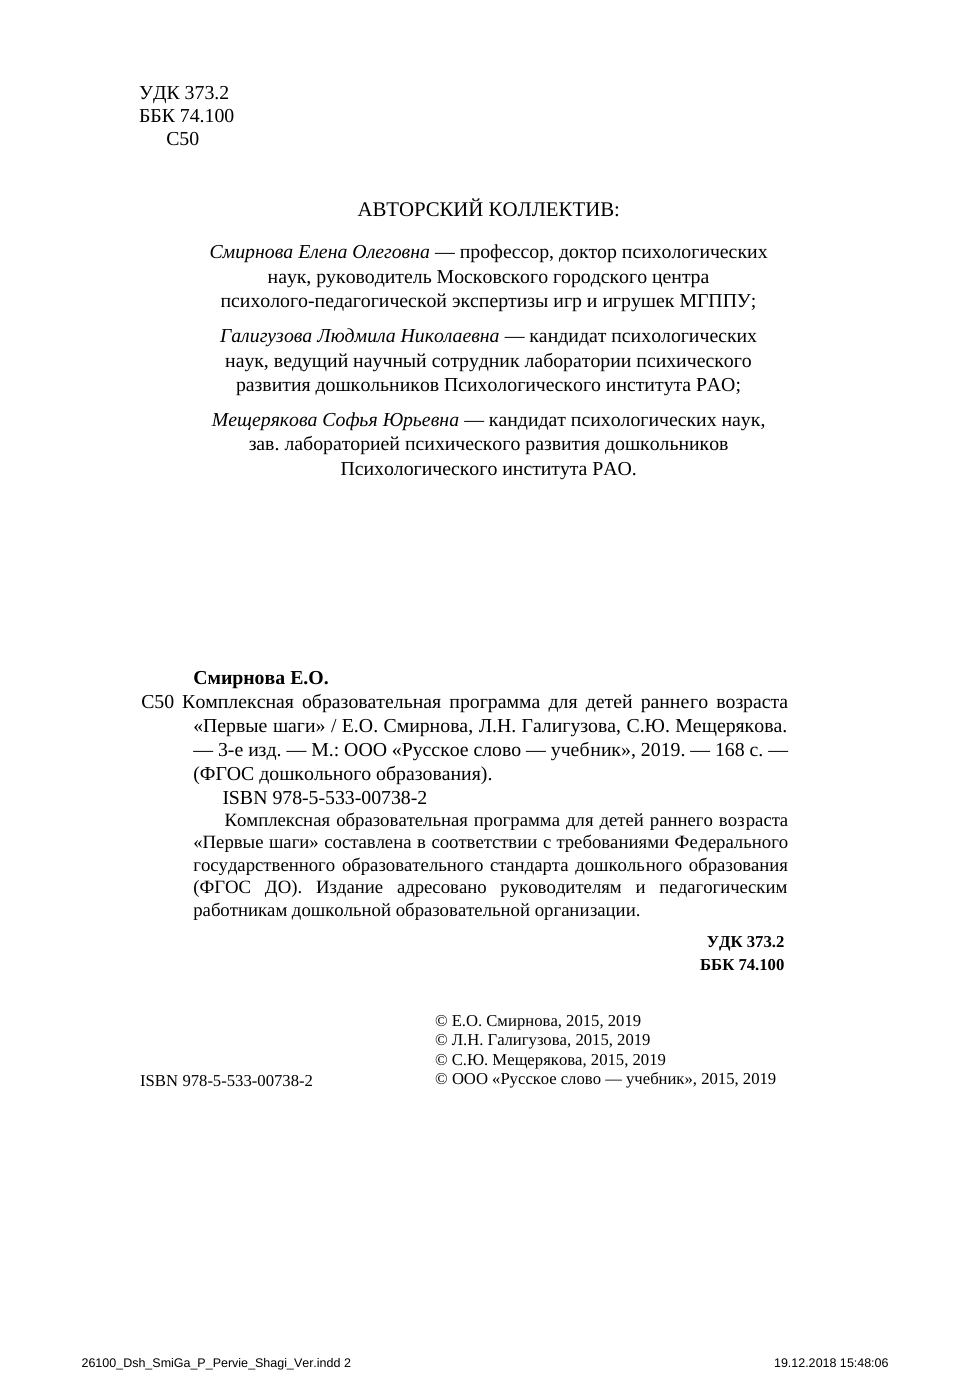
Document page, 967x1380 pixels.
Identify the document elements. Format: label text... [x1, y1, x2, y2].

text © Л.Н. Галигузова, 2015, 2019 [435, 1030, 898, 1049]
text Смирнова Е.О. [193, 666, 898, 689]
text АВТОРСКИЙ КОЛЛЕКТИВ: [78, 197, 898, 221]
text Комплексная образовательная программа для детей раннего возраста «Первые шаги» составлена в соответствии с требованиями Федерального государственного образовательного стандарта дошкольного образования (ФГОС ДО). Издание адресовано руководителям и педагогическим работникам дошкольной образовательной организации. [193, 808, 788, 920]
text ISBN 978-5-533-00738-2 [222, 786, 898, 808]
text С50 [78, 127, 898, 149]
text ББК 74.100 [78, 104, 898, 127]
text Галигузова Людмила Николаевна — кандидат психологических наук, ведущий научный сотрудник лаборатории психического развития дошкольников Психологического института РАО; [78, 324, 898, 396]
text Мещерякова Софья Юрьевна — кандидат психологических наук, зав. лабораторией психического развития дошкольников Психологического института РАО. [78, 408, 898, 479]
text УДК 373.2 [78, 81, 898, 104]
text УДК 373.2 ББК 74.100 [689, 932, 784, 974]
text © Е.О. Смирнова, 2015, 2019 [435, 1011, 898, 1030]
text © ООО «Русское слово — учебник», 2015, 2019 [78, 1068, 898, 1088]
text Смирнова Елена Олеговна — профессор, доктор психологических наук, руководитель Московского городского центра психолого-педагогической экспертизы игр и игрушек МГППУ; [78, 240, 898, 312]
text С50 Комплексная образовательная программа для детей раннего возраста «Первые шаги» / Е.О. Смирнова, Л.Н. Галигузова, С.Ю. Мещерякова. — 3-е изд. — М.: ООО «Русское слово — учебник», 2019. — 168 с. — (ФГОС дошкольного образования). [141, 690, 788, 784]
text © С.Ю. Мещерякова, 2015, 2019 [435, 1049, 898, 1068]
